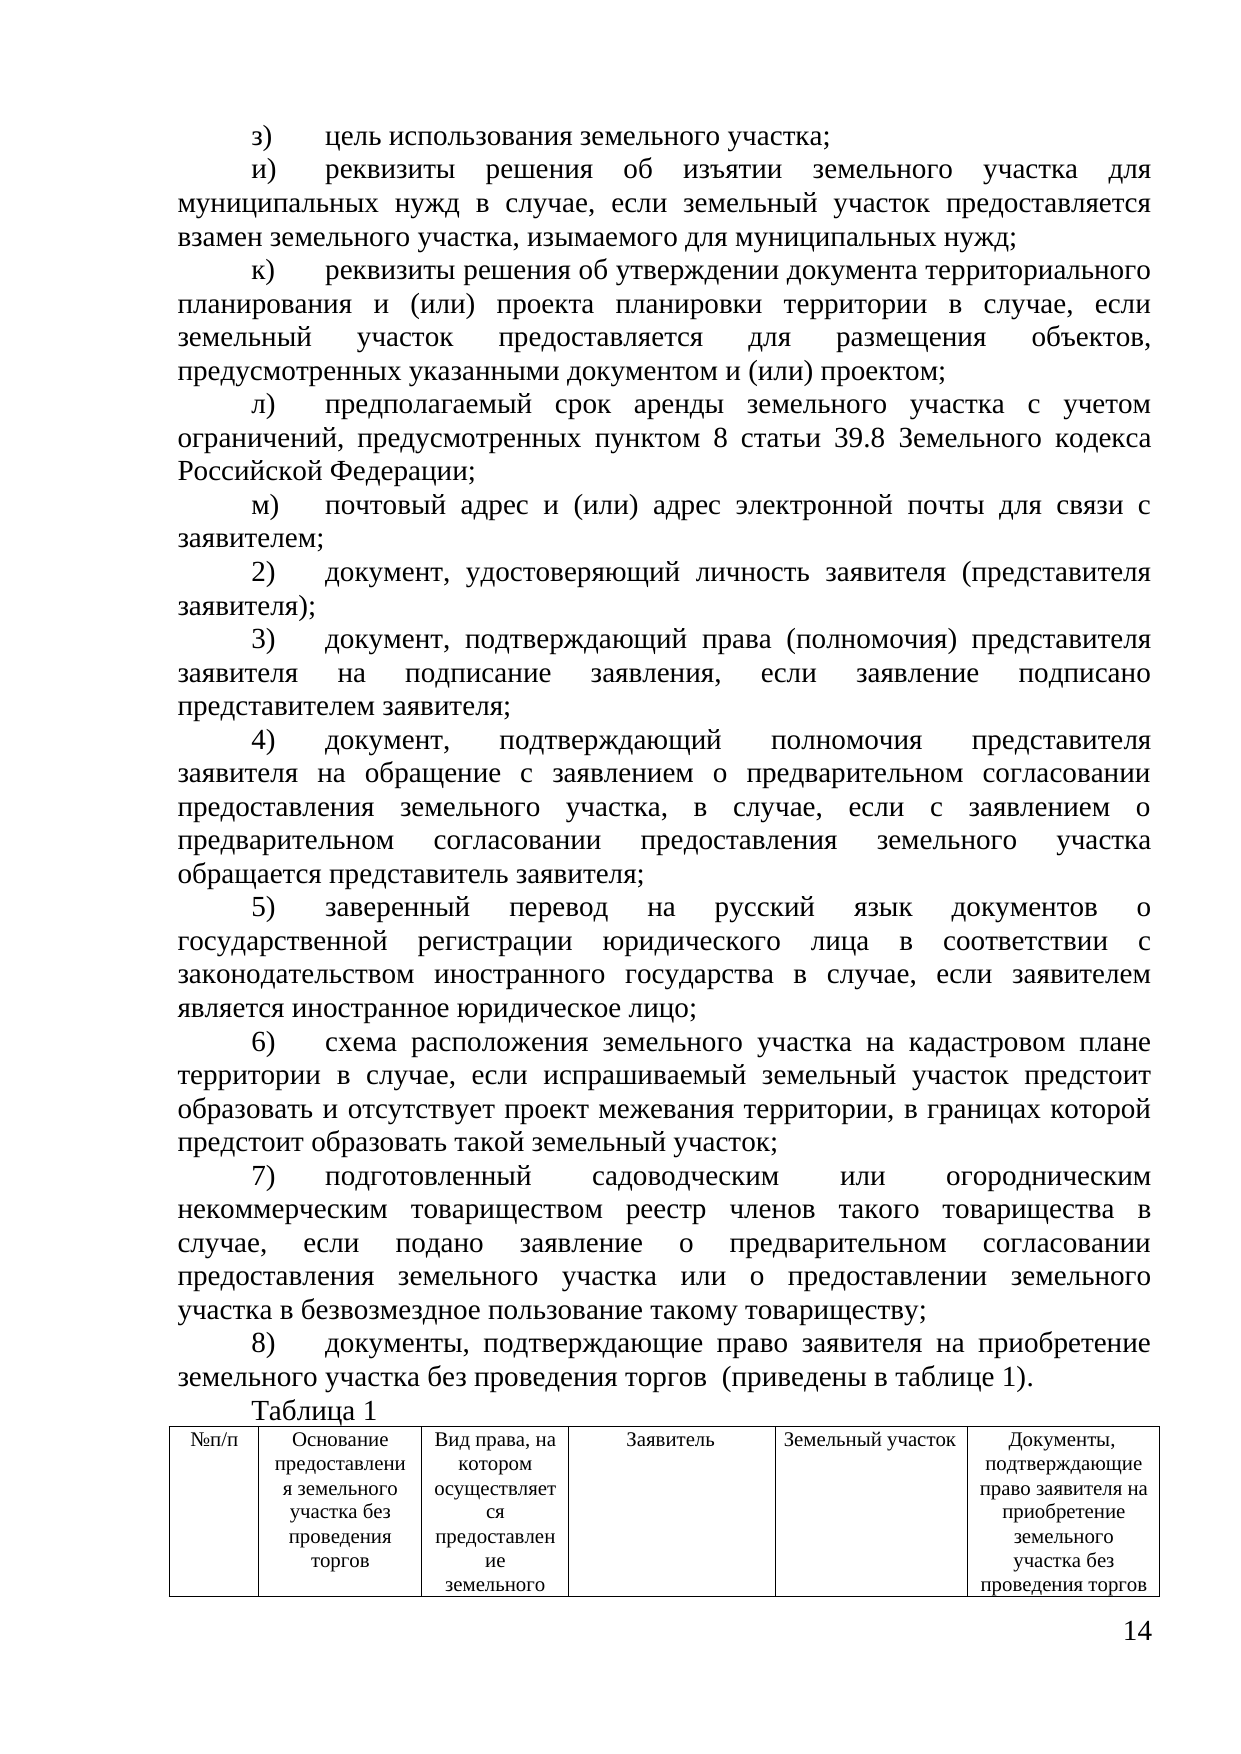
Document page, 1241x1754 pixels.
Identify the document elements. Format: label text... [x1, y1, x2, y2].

subtitle и) реквизиты решения об изъятии земельного участка для муниципальных нужд в случае, если земельный участок предоставляется взамен земельного участка, изымаемого для муниципальных нужд; [177, 152, 1152, 252]
subtitle м) почтовый адрес и (или) адрес электронной почты для связи с заявителем; [177, 487, 1152, 554]
subtitle 5) заверенный перевод на русский язык документов о государственной регистрации юридического лица в соответствии с законодательством иностранного государства в случае, если заявителем является иностранное юридическое лицо; [177, 889, 1152, 1024]
subtitle 4) документ, подтверждающий полномочия представителя заявителя на обращение с заявлением о предварительном согласовании предоставления земельного участка, в случае, если с заявлением о предварительном согласовании предоставления земельного участка обращается представитель заявителя; [177, 722, 1152, 889]
table_header Заявитель [569, 1427, 775, 1596]
subtitle 6) схема расположения земельного участка на кадастровом плане территории в случае, если испрашиваемый земельный участок предстоит образовать и отсутствует проект межевания территории, в границах которой предстоит образовать такой земельный участок; [177, 1024, 1152, 1158]
table_header №п/п [170, 1427, 258, 1596]
table_header Земельный участок [776, 1427, 967, 1596]
subtitle 8) документы, подтверждающие право заявителя на приобретение земельного участка без проведения торгов (приведены в таблице 1). [177, 1326, 1152, 1393]
text Таблица 1 [177, 1393, 1152, 1426]
subtitle 2) документ, удостоверяющий личность заявителя (представителя заявителя); [177, 554, 1152, 621]
subtitle л) предполагаемый срок аренды земельного участка с учетом ограничений, предусмотренных пунктом 8 статьи 39.8 Земельного кодекса Российской Федерации; [177, 386, 1152, 487]
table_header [968, 1427, 1159, 1596]
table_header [422, 1427, 568, 1596]
subtitle з) цель использования земельного участка; [177, 118, 1152, 152]
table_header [259, 1427, 421, 1596]
subtitle 3) документ, подтверждающий права (полномочия) представителя заявителя на подписание заявления, если заявление подписано представителем заявителя; [177, 621, 1152, 722]
subtitle 7) подготовленный садоводческим или огородническим некоммерческим товариществом реестр членов такого товарищества в случае, если подано заявление о предварительном согласовании предоставления земельного участка или о предоставлении земельного участка в безвозмездное пользование такому товариществу; [177, 1158, 1152, 1326]
subtitle к) реквизиты решения об утверждении документа территориального планирования и (или) проекта планировки территории в случае, если земельный участок предоставляется для размещения объектов, предусмотренных указанными документом и (или) проектом; [177, 252, 1152, 386]
